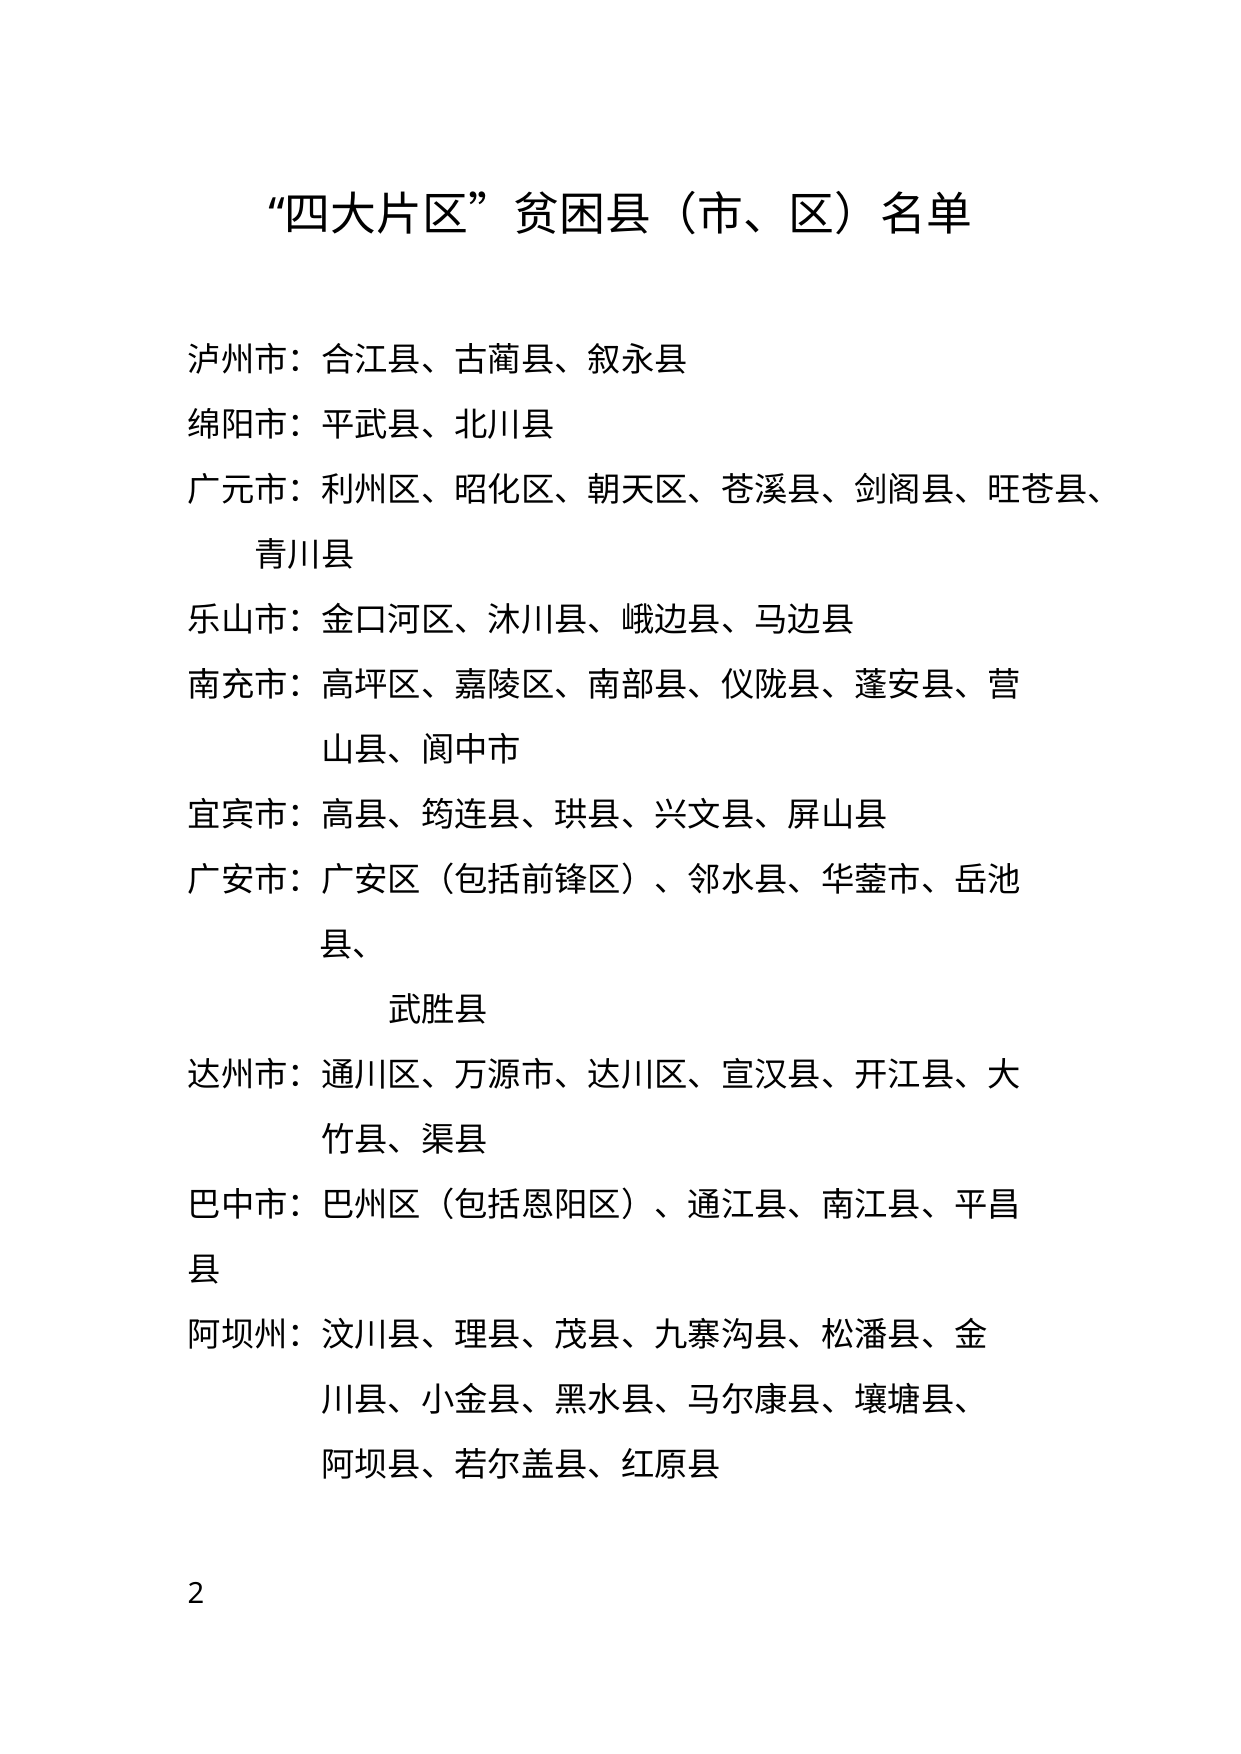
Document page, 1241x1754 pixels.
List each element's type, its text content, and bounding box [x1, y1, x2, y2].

text 乐山市：金口河区、沐川县、峨边县、马边县 [187, 584, 1053, 649]
text 达州市：通川区、万源市、达川区、宣汉县、开江县、大竹县、渠县 [187, 1039, 1053, 1169]
text 阿坝州：汶川县、理县、茂县、九寨沟县、松潘县、金川县、小金县、黑水县、马尔康县、壤塘县、阿坝县、若尔盖县、红原县 [187, 1299, 1020, 1494]
text “四大片区”贫困县（市、区）名单 [187, 162, 1053, 259]
text 武胜县 [388, 974, 1053, 1039]
text 青川县 [187, 519, 1134, 584]
text 泸州市：合江县、古蔺县、叙永县 [187, 324, 1077, 389]
text 巴中市：巴州区（包括恩阳区）、通江县、南江县、平昌县 [187, 1169, 1053, 1299]
text 绵阳市：平武县、北川县 [187, 389, 1053, 454]
text 南充市：高坪区、嘉陵区、南部县、仪陇县、蓬安县、营山县、阆中市 [187, 649, 1053, 779]
text 广安市：广安区（包括前锋区）、邻水县、华蓥市、岳池县、 [187, 844, 1053, 974]
text 宜宾市：高县、筠连县、珙县、兴文县、屏山县 [187, 779, 1077, 844]
text 广元市：利州区、昭化区、朝天区、苍溪县、剑阁县、旺苍县、 [187, 454, 1134, 519]
